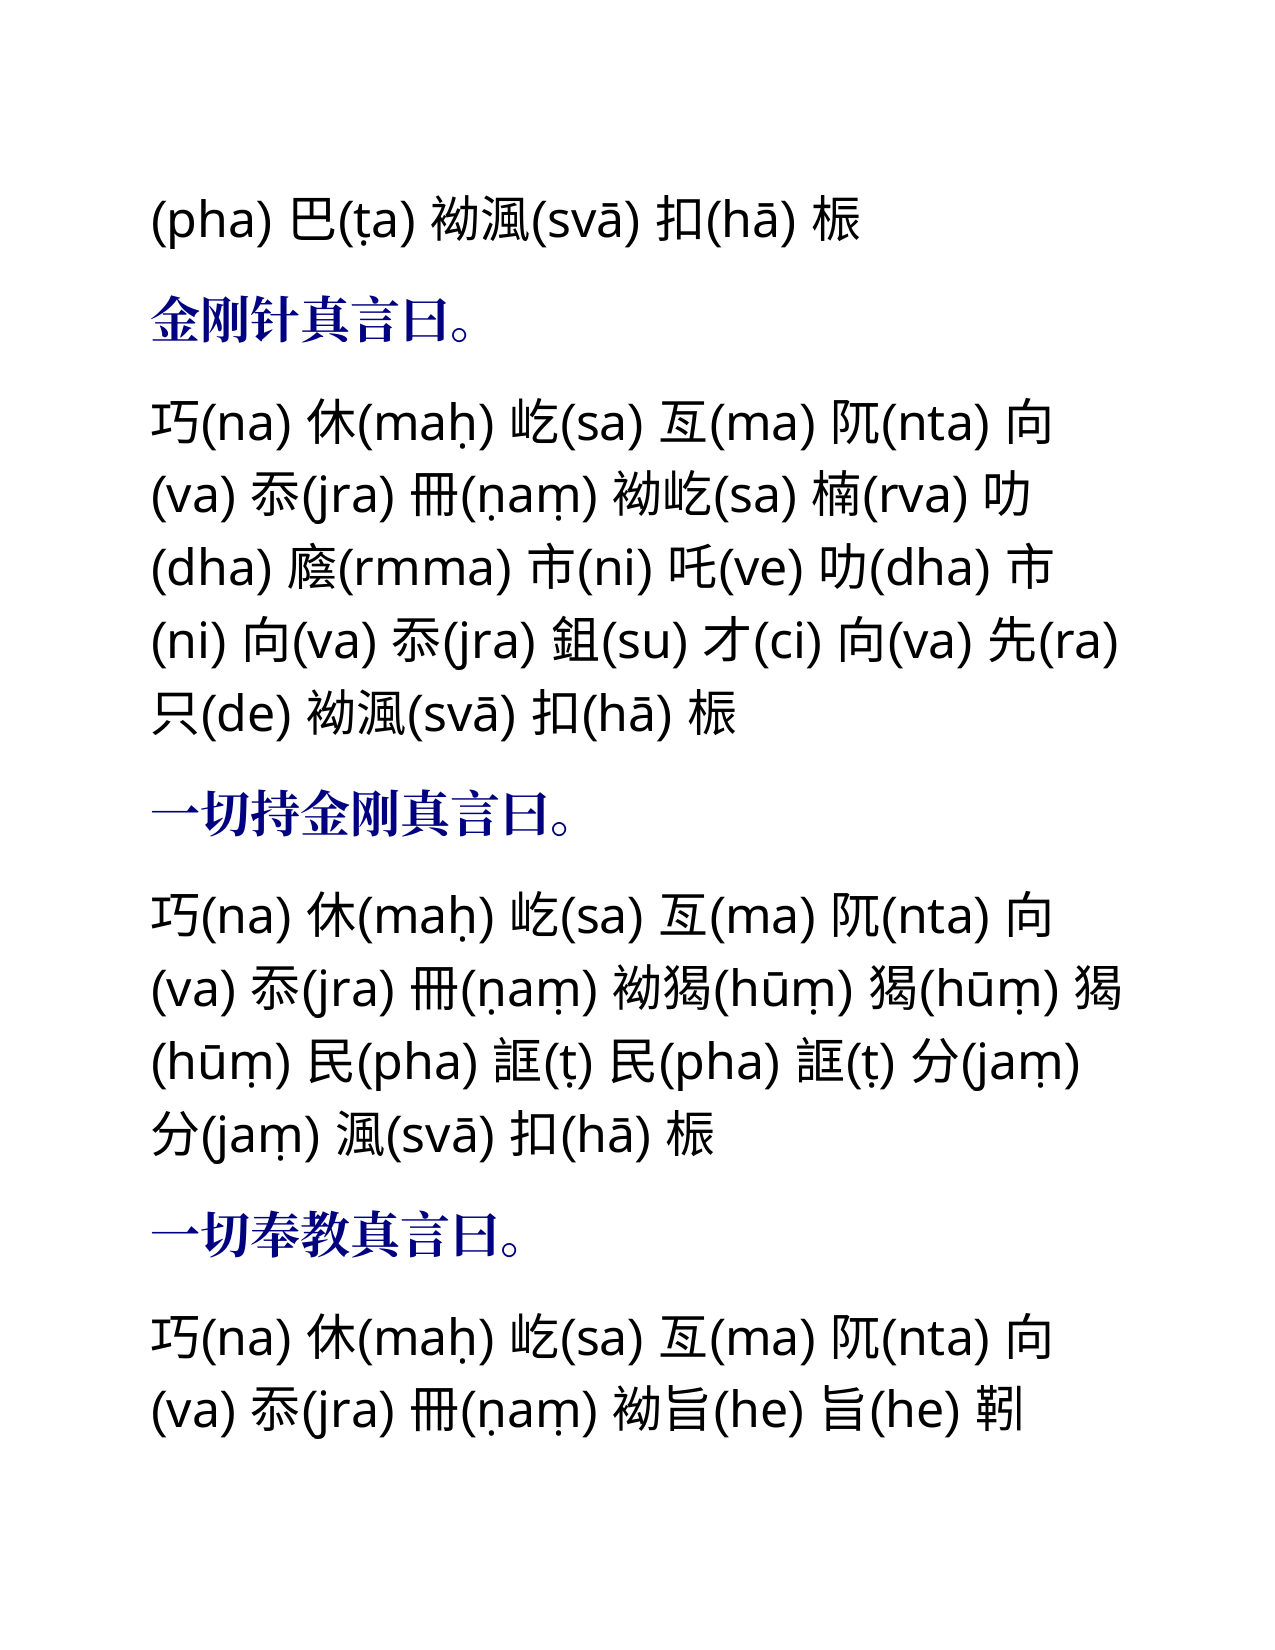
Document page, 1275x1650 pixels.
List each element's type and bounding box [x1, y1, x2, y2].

table_cell [150, 150, 1125, 1442]
